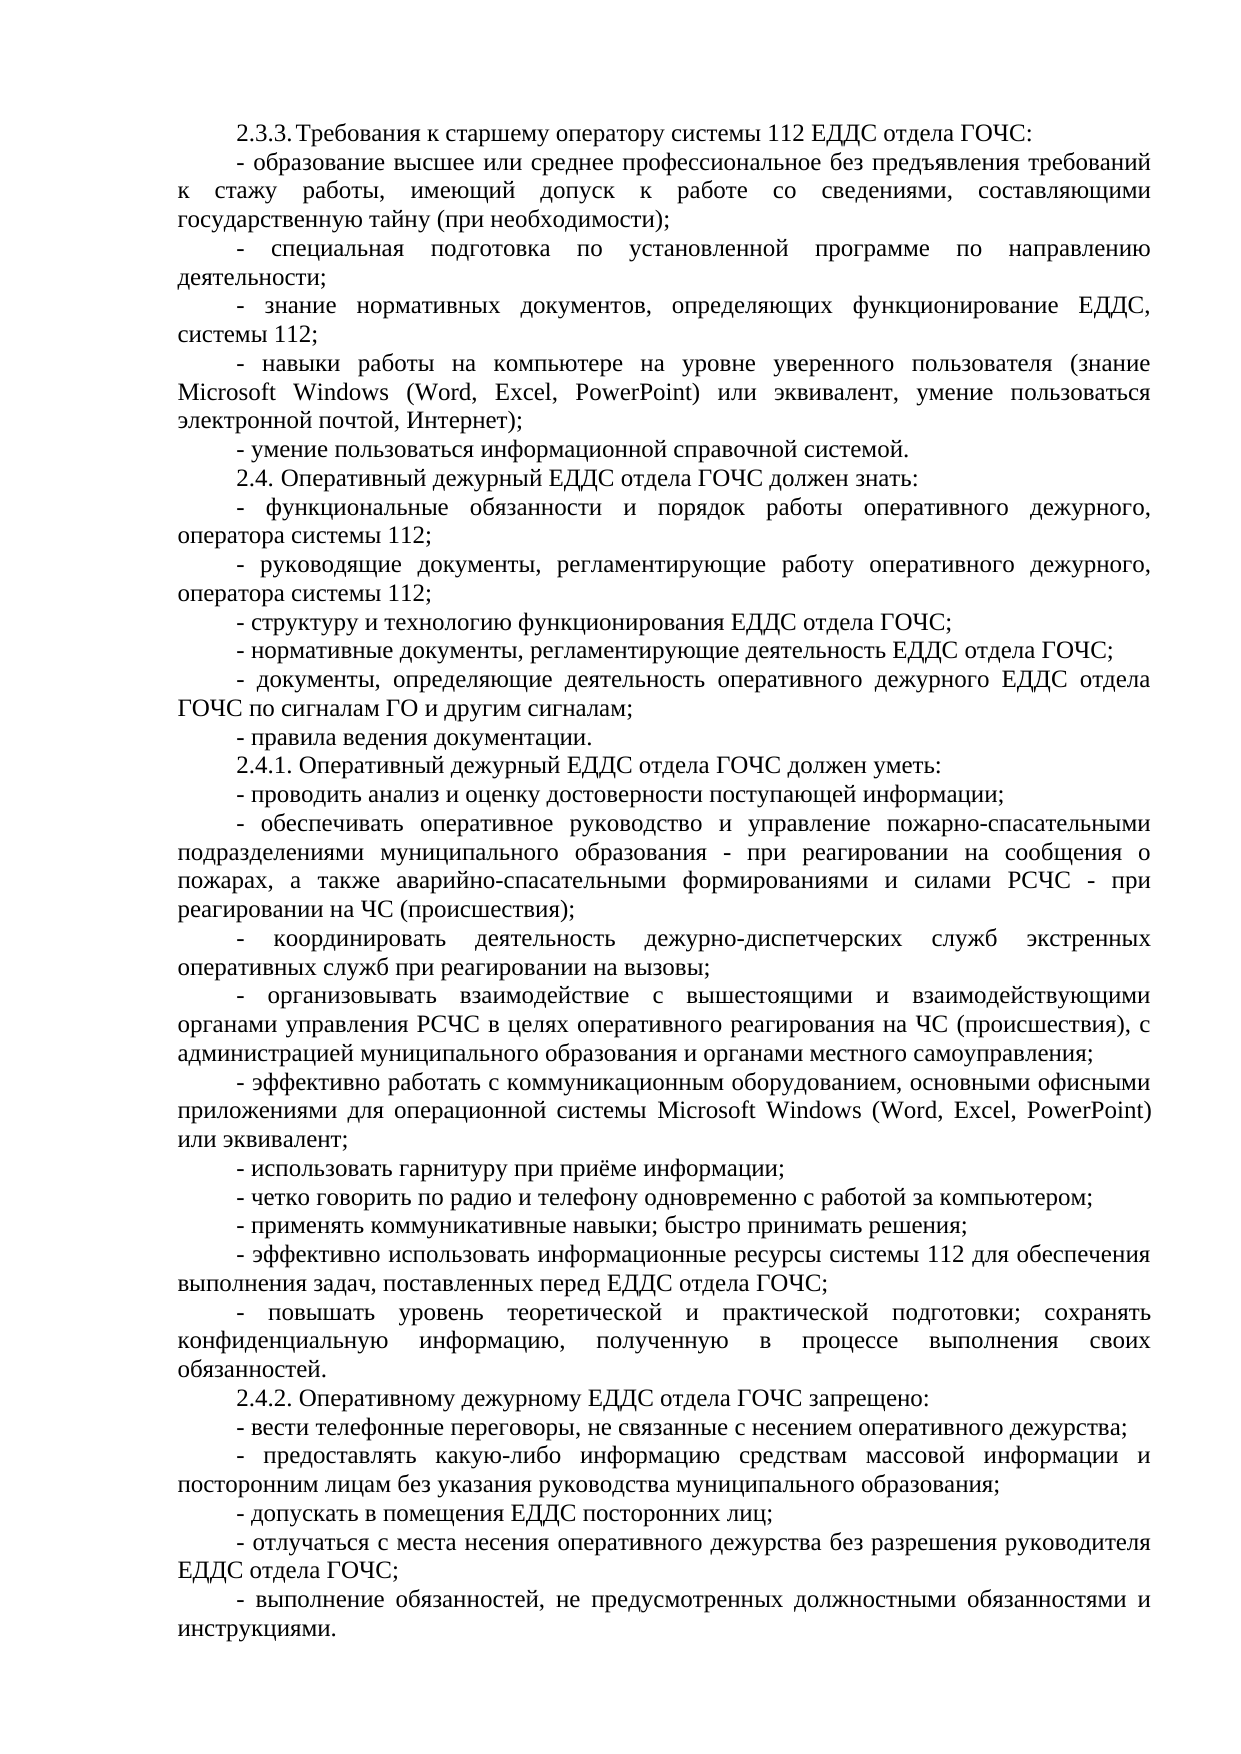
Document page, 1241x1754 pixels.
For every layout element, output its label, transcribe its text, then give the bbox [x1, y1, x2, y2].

text - повышать уровень теоретической и практической подготовки; сохранять конфиденциальную информацию, полученную в процессе выполнения своих обязанностей. [177, 1297, 1152, 1383]
text - координировать деятельность дежурно-диспетчерских служб экстренных оперативных служб при реагировании на вызовы; [177, 923, 1152, 981]
text - специальная подготовка по установленной программе по направлению деятельности; [177, 233, 1152, 291]
text - выполнение обязанностей, не предусмотренных должностными обязанностями и инструкциями. [177, 1584, 1152, 1642]
text - руководящие документы, регламентирующие работу оперативного дежурного, оператора системы 112; [177, 549, 1152, 607]
text - правила ведения документации. [177, 722, 1152, 751]
text - эффективно использовать информационные ресурсы системы 112 для обеспечения выполнения задач, поставленных перед ЕДДС отдела ГОЧС; [177, 1239, 1152, 1297]
text - организовывать взаимодействие с вышестоящими и взаимодействующими органами управления РСЧС в целях оперативного реагирования на ЧС (происшествия), с администрацией муниципального образования и органами местного самоуправления; [177, 981, 1152, 1067]
text - использовать гарнитуру при приёме информации; [177, 1153, 1152, 1182]
text - проводить анализ и оценку достоверности поступающей информации; [177, 779, 1152, 808]
text - эффективно работать с коммуникационным оборудованием, основными офисными приложениями для операционной системы Microsoft Windows (Word, Excel, PowerPoint) или эквивалент; [177, 1067, 1152, 1153]
text - отлучаться с места несения оперативного дежурства без разрешения руководителя ЕДДС отдела ГОЧС; [177, 1527, 1152, 1584]
text - четко говорить по радио и телефону одновременно с работой за компьютером; [177, 1182, 1152, 1211]
text - образование высшее или среднее профессиональное без предъявления требований к стажу работы, имеющий допуск к работе со сведениями, составляющими государственную тайну (при необходимости); [177, 147, 1152, 233]
text - структуру и технологию функционирования ЕДДС отдела ГОЧС; [177, 607, 1152, 636]
text - умение пользоваться информационной справочной системой. [177, 434, 1152, 463]
text - знание нормативных документов, определяющих функционирование ЕДДС, системы 112; [177, 291, 1152, 348]
text - вести телефонные переговоры, не связанные с несением оперативного дежурства; [177, 1412, 1152, 1441]
list Требования к старшему оператору системы 112 ЕДДС отдела ГОЧС: [177, 118, 1152, 147]
text - обеспечивать оперативное руководство и управление пожарно-спасательными подразделениями муниципального образования - при реагировании на сообщения о пожарах, а также аварийно-спасательными формированиями и силами РСЧС - при реагировании на ЧС (происшествия); [177, 808, 1152, 923]
text 2.4.2. Оперативному дежурному ЕДДС отдела ГОЧС запрещено: [177, 1383, 1152, 1412]
text - нормативные документы, регламентирующие деятельность ЕДДС отдела ГОЧС; [177, 636, 1152, 664]
list Оперативный дежурный ЕДДС отдела ГОЧС должен знать: [177, 463, 1152, 492]
text - документы, определяющие деятельность оперативного дежурного ЕДДС отдела ГОЧС по сигналам ГО и другим сигналам; [177, 664, 1152, 722]
text - функциональные обязанности и порядок работы оперативного дежурного, оператора системы 112; [177, 492, 1152, 549]
text - применять коммуникативные навыки; быстро принимать решения; [177, 1211, 1152, 1239]
text - навыки работы на компьютере на уровне уверенного пользователя (знание Microsoft Windows (Word, Excel, PowerPoint) или эквивалент, умение пользоваться электронной почтой, Интернет); [177, 348, 1152, 434]
text - предоставлять какую-либо информацию средствам массовой информации и посторонним лицам без указания руководства муниципального образования; [177, 1441, 1152, 1498]
text 2.4.1. Оперативный дежурный ЕДДС отдела ГОЧС должен уметь: [177, 751, 1152, 779]
text - допускать в помещения ЕДДС посторонних лиц; [177, 1498, 1152, 1527]
